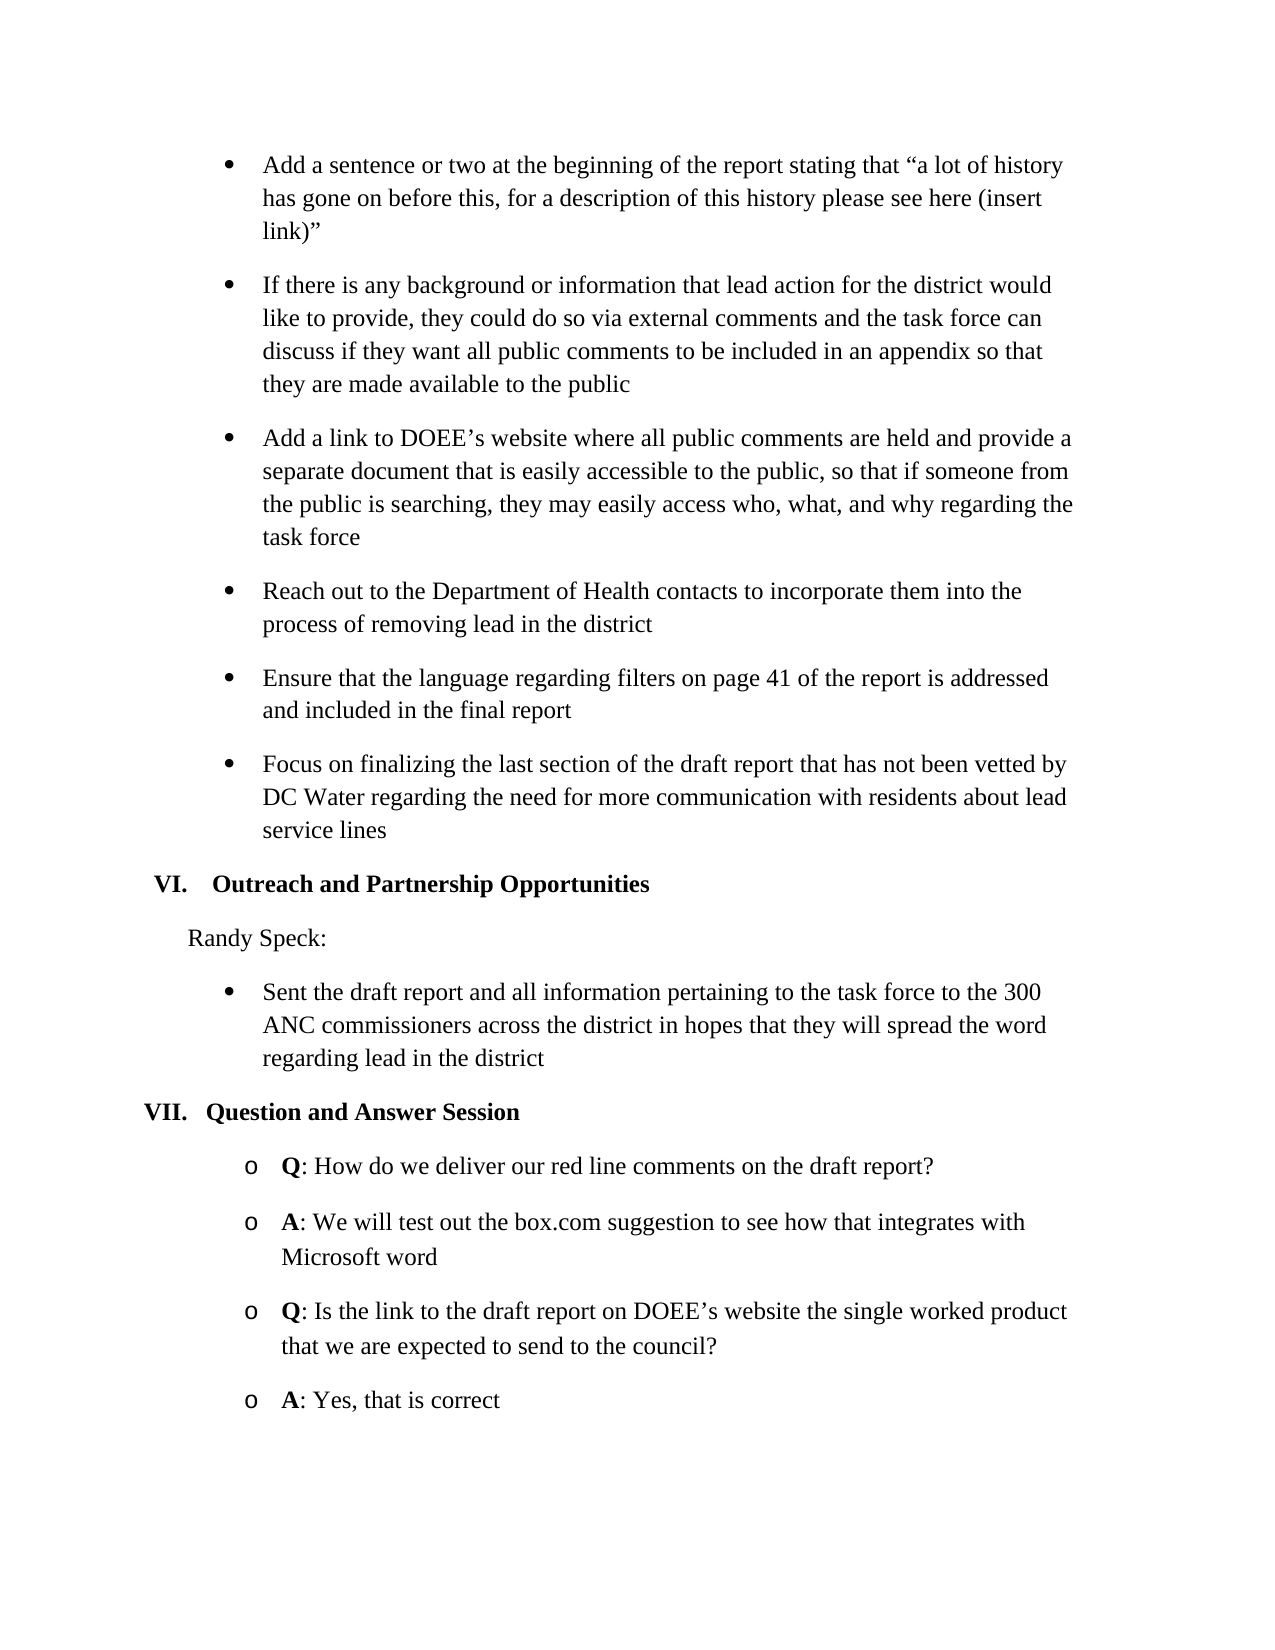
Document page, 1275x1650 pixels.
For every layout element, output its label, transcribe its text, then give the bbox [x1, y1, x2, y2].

list Focus on finalizing the last section of the draft report that has not been vetted by DC Water regarding the need for more communication with residents about lead service lines [225, 749, 1087, 844]
list Sent the draft report and all information pertaining to the task force to the 300 ANC commissioners across the district in hopes that they will spread the word regarding lead in the district [225, 977, 1087, 1072]
list Q: How do we deliver our red line comments on the draft report? [244, 1151, 1087, 1182]
list Add a link to DOEE’s website where all public comments are held and provide a separate document that is easily accessible to the public, so that if someone from the public is searching, they may easily access who, what, and why regarding the task force [225, 423, 1087, 551]
list A: Yes, that is correct [244, 1385, 1087, 1416]
list Ensure that the language regarding filters on page 41 of the report is addressed and included in the final report [225, 663, 1087, 724]
list Reach out to the Department of Health contacts to incorporate them into the process of removing lead in the district [225, 576, 1087, 637]
list Q: Is the link to the draft report on DOEE’s website the single worked product that we are expected to send to the council? [244, 1296, 1087, 1360]
list Question and Answer Session [187, 1097, 1087, 1126]
list Add a sentence or two at the beginning of the report stating that “a lot of history has gone on before this, for a description of this history please see here (insert link)” [225, 150, 1087, 245]
list If there is any background or information that lead action for the district would like to provide, they could do so via external comments and the task force can discuss if they want all public comments to be included in an appendix so that they are made available to the public [225, 270, 1087, 398]
list A: We will test out the box.com suggestion to see how that integrates with Microsoft word [244, 1207, 1087, 1271]
list Outreach and Partnership Opportunities [187, 869, 1087, 898]
list Randy Speck: [187, 923, 1087, 952]
